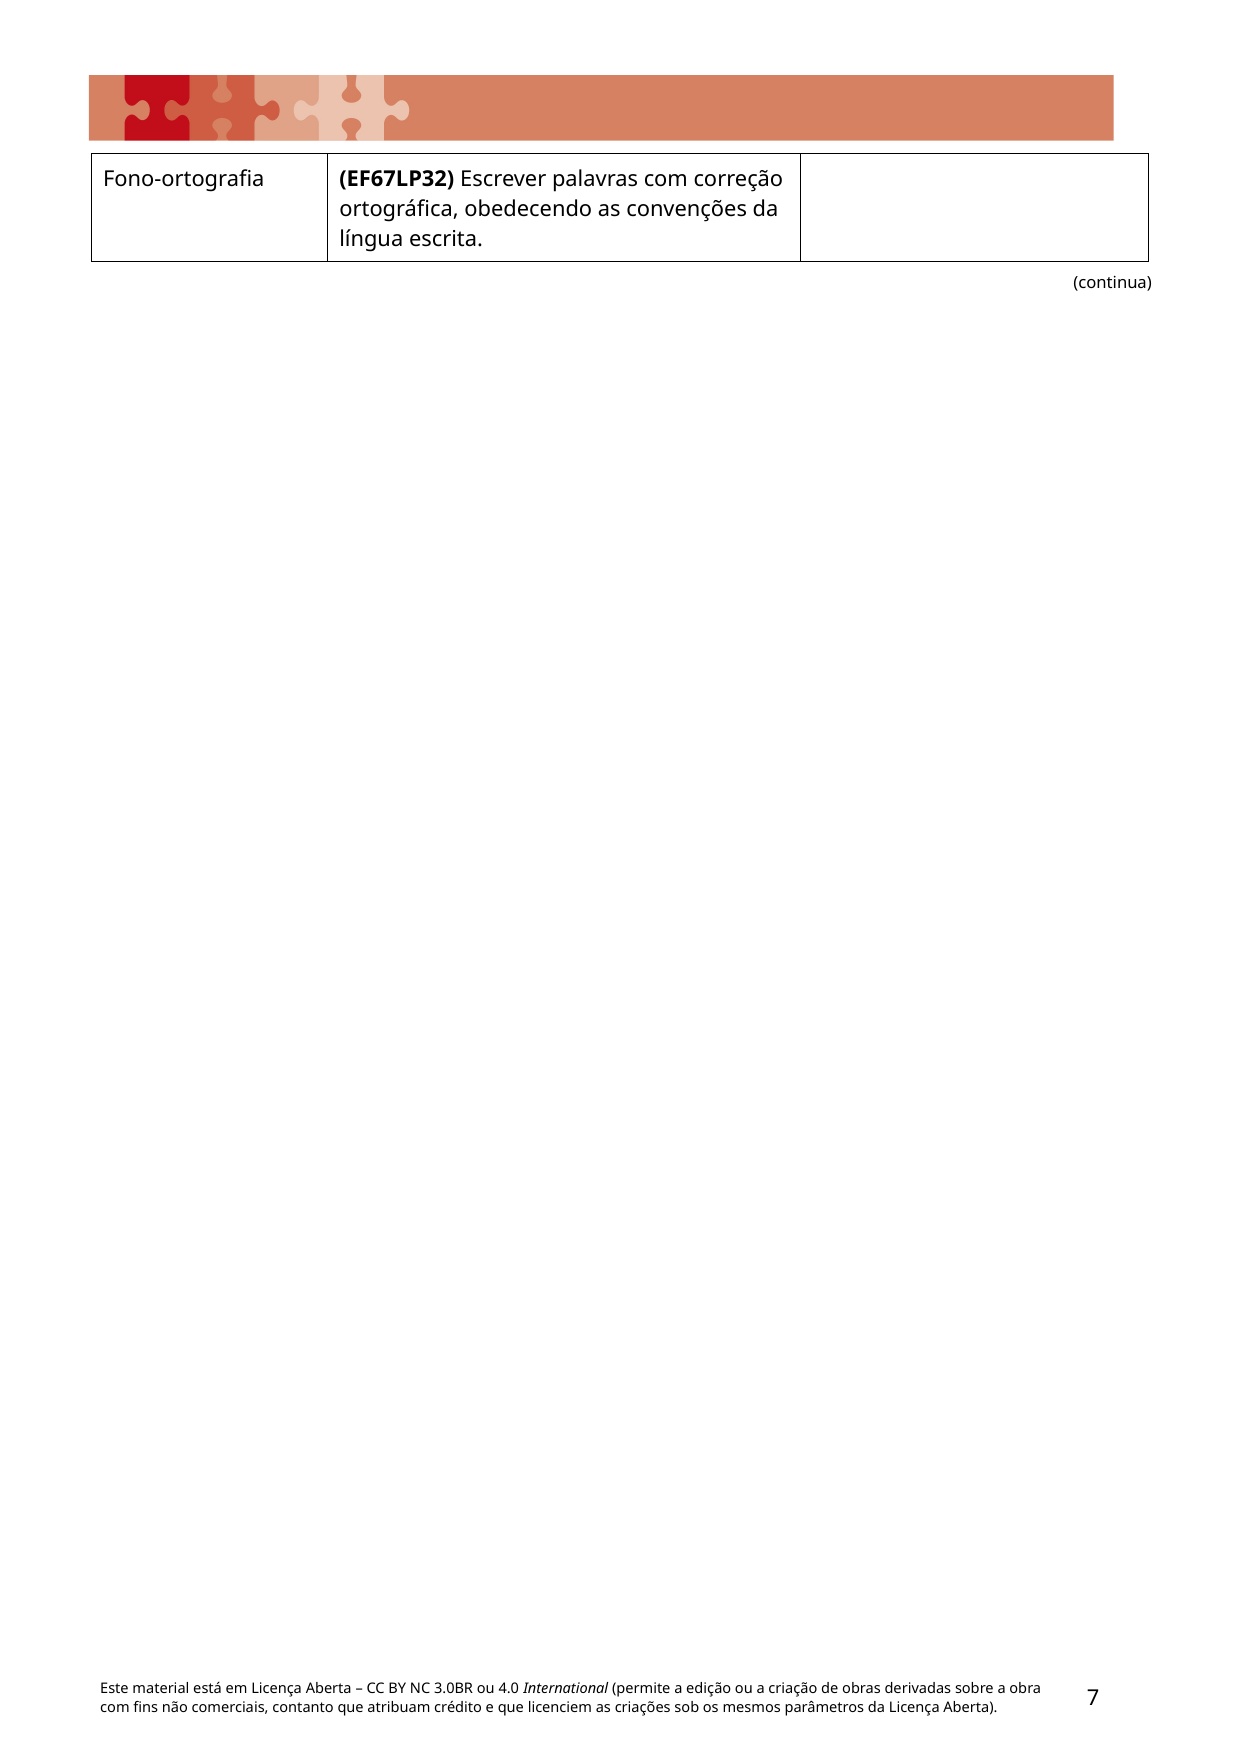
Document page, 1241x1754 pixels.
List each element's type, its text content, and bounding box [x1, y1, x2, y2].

table_cell Fono-ortografia [92, 154, 327, 261]
text (continua) [89, 268, 1152, 293]
picture [88, 75, 1114, 153]
table_cell (EF67LP32) Escrever palavras com correção ortográfica, obedecendo as convenções da língua escrita. [328, 154, 800, 261]
